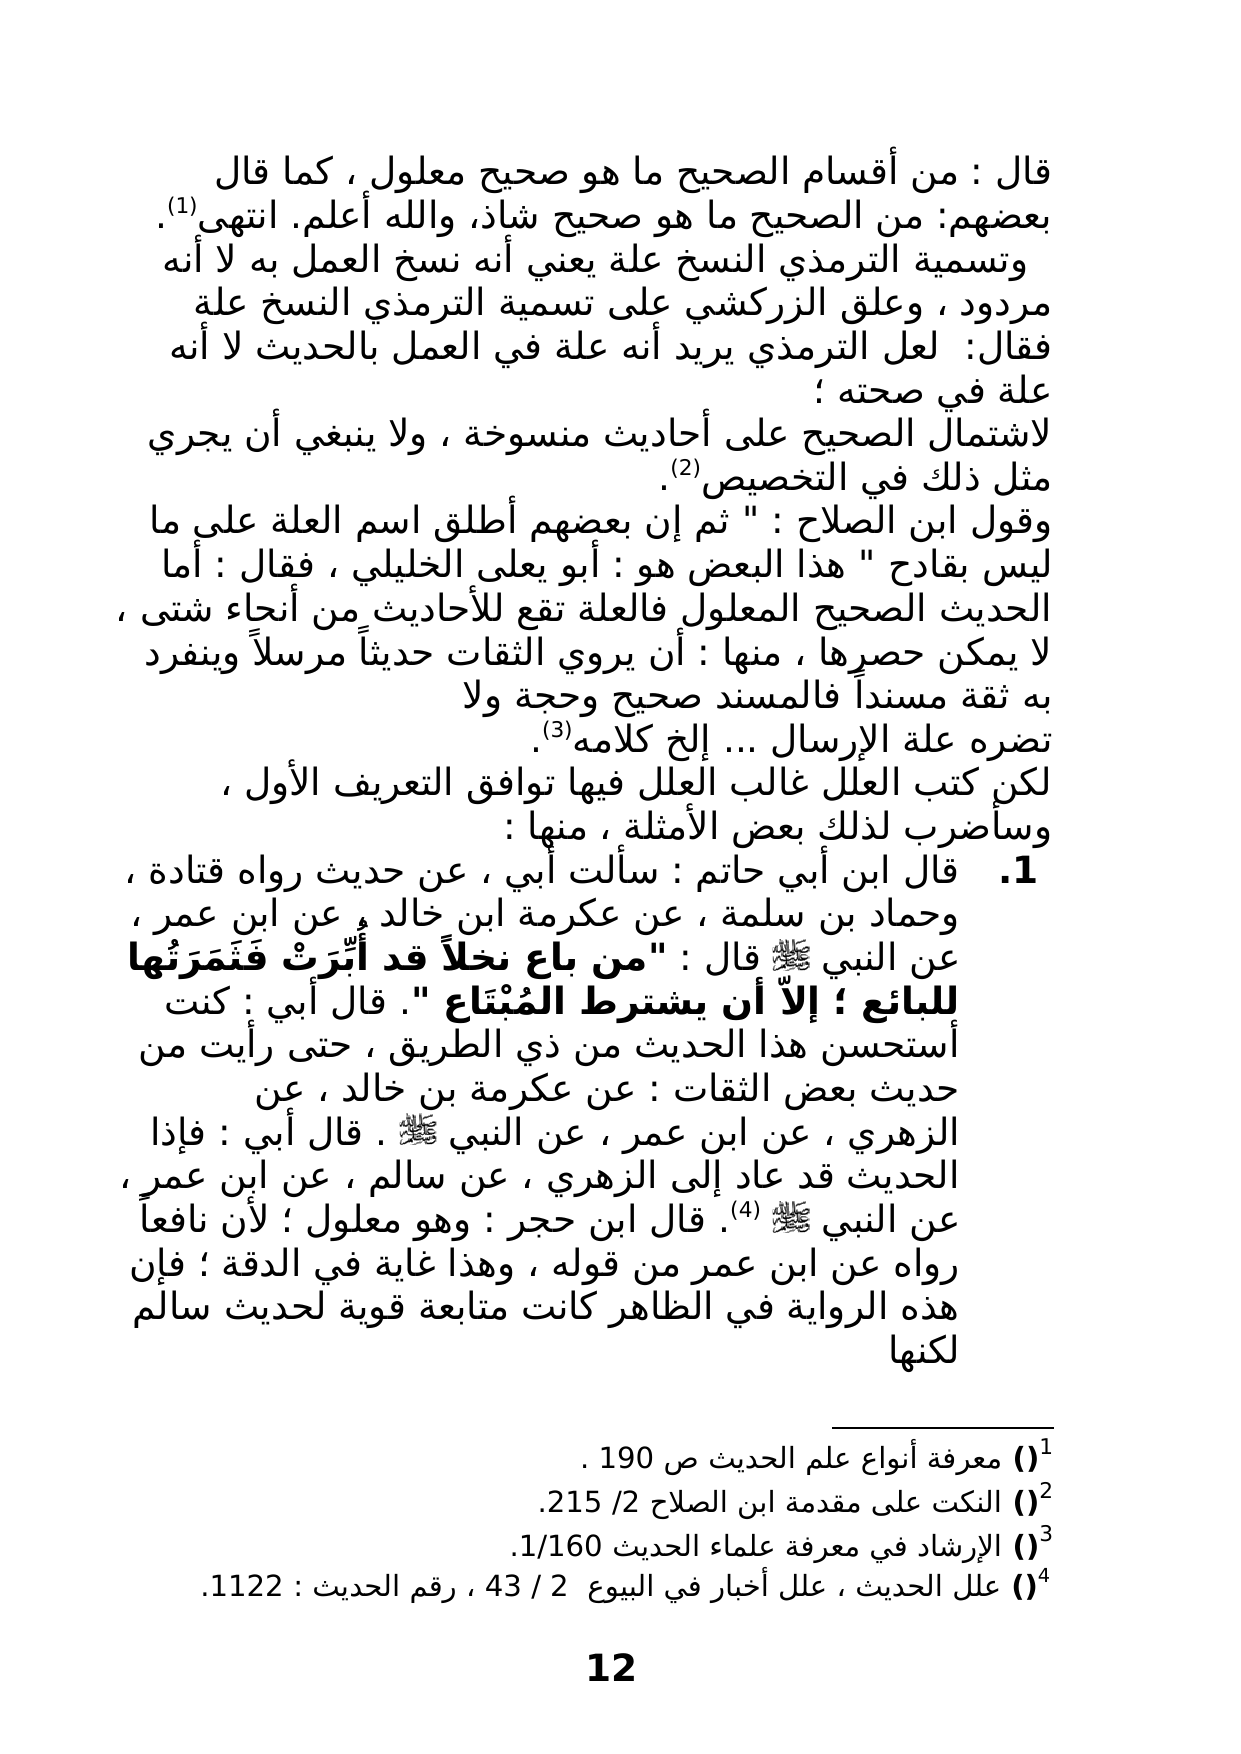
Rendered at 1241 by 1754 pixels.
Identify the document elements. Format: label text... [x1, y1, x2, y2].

picture [772, 1201, 810, 1233]
text لكن كتب العلل غالب العلل فيها توافق التعريف الأول ، وسأضرب لذلك بعض الأمثلة ، منها : [112, 761, 1053, 848]
text لاشتمال الصحيح على أحاديث منسوخة ، ولا ينبغي أن يجري مثل ذلك في التخصيص(). [112, 412, 1053, 499]
text وتسمية الترمذي النسخ علة يعني أنه نسخ العمل به لا أنه مردود ، وعلق الزركشي على تسمية الترمذي النسخ علة فقال: لعل الترمذي يريد أنه علة في العمل بالحديث لا أنه علة في صحته ؛ [112, 237, 1053, 412]
text وقول ابن الصلاح : " ثم إن بعضهم أطلق اسم العلة على ما ليس بقادح " هذا البعض هو : أبو يعلى الخليلي ، فقال : أما الحديث الصحيح المعلول فالعلة تقع للأحاديث من أنحاء شتى ، لا يمكن حصرها ، منها : أن يروي الثقات حديثاً مرسلاً وينفرد به ثقة مسنداً فالمسند صحيح وحجة ولا [112, 499, 1053, 717]
text تضره علة الإرسال ... إلخ كلامه(). [112, 717, 1053, 761]
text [112, 150, 1053, 237]
list قال ابن أبي حاتم : سألت أبي ، عن حديث رواه قتادة ، وحماد بن سلمة ، عن عكرمة ابن خالد ، عن ابن عمر ، عن النبي قال : "من باع نخلاً قد أُبِّرَتْ فَثَمَرَتُها للبائع ؛ إلاّ أن يشترط المُبْتَاع ". قال أبي : كنت أستحسن هذا الحديث من ذي الطريق ، حتى رأيت من حديث بعض الثقات : عن عكرمة بن خالد ، عن الزهري ، عن ابن عمر ، عن النبي . قال أبي : فإذا الحديث قد عاد إلى الزهري ، عن سالم ، عن ابن عمر ، عن النبي (). قال ابن حجر : وهو معلول ؛ لأن نافعاً رواه عن ابن عمر من قوله ، وهذا غاية في الدقة ؛ فإن هذه الرواية في الظاهر كانت متابعة قوية لحديث سالم لكنها [112, 848, 998, 1372]
picture [399, 1113, 437, 1145]
picture [772, 939, 810, 971]
